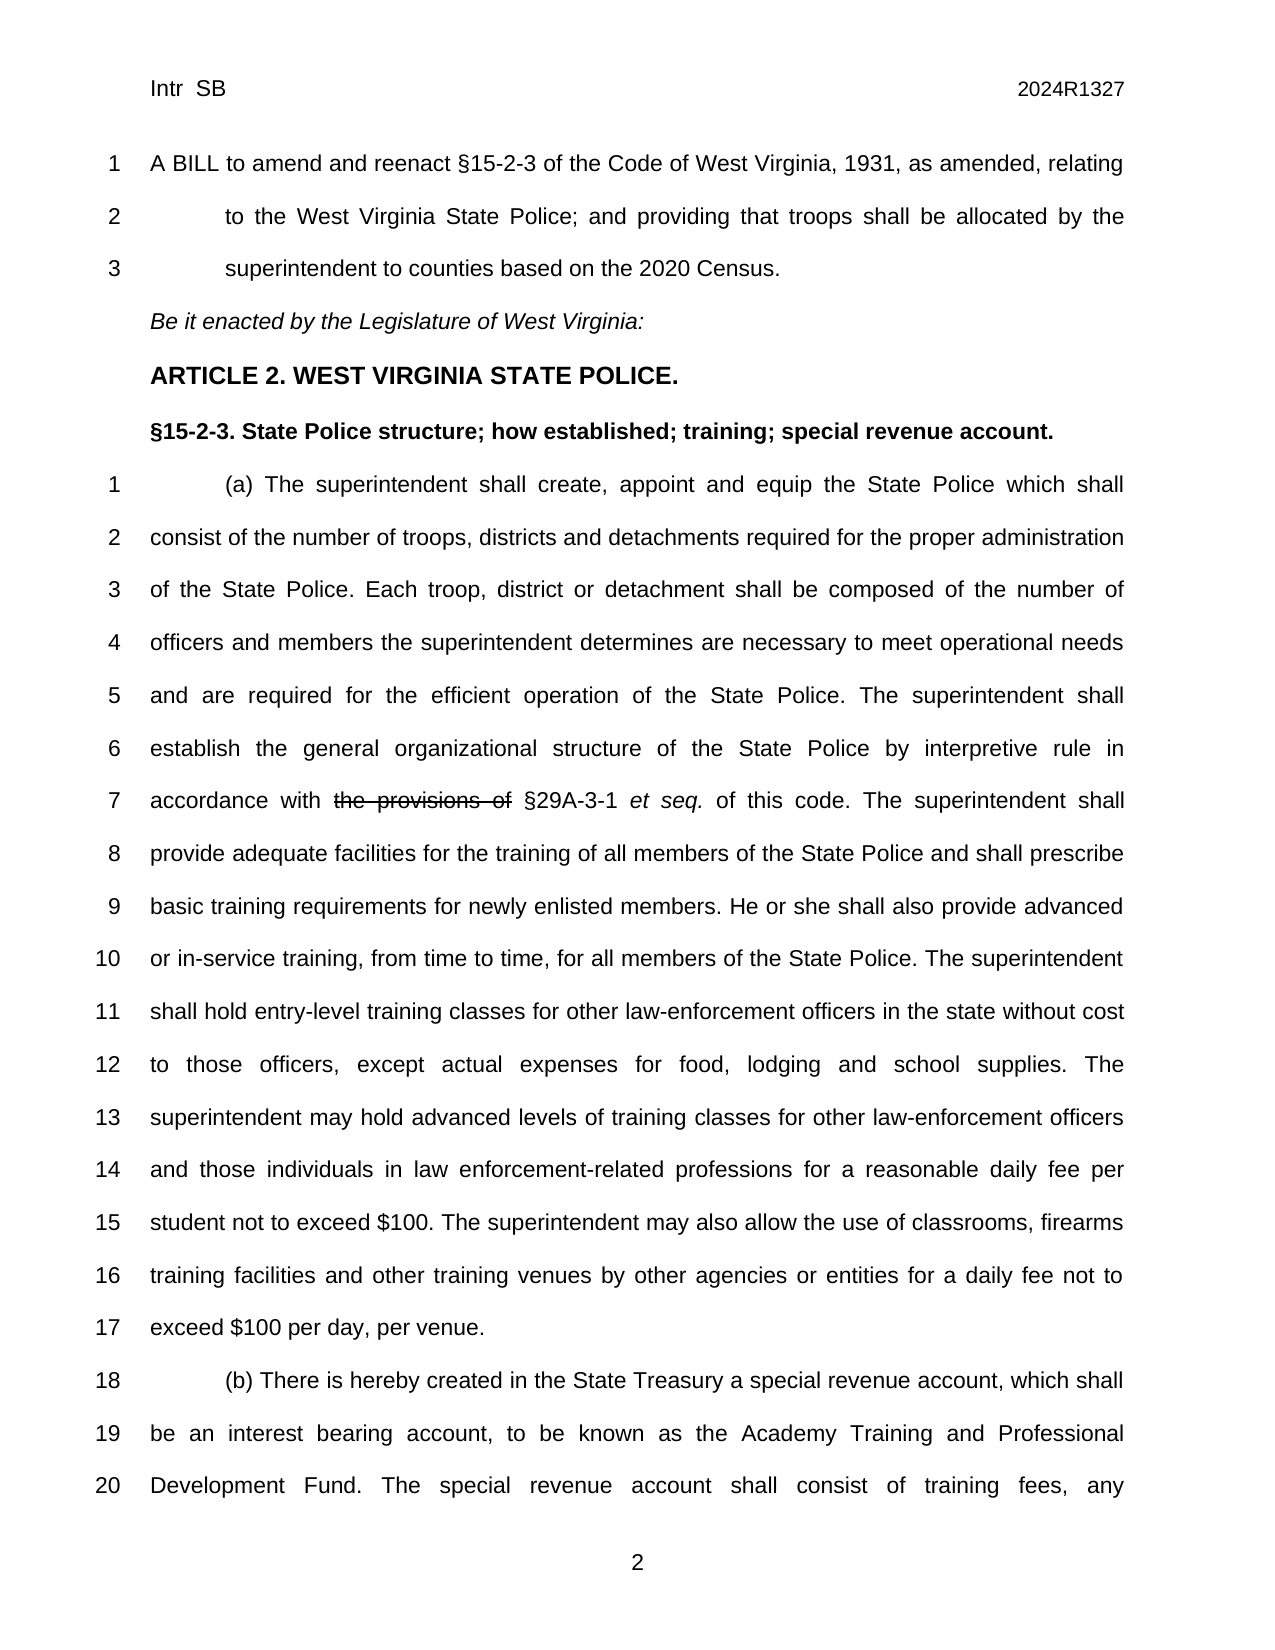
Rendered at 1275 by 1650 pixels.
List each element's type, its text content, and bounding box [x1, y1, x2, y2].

text Be it enacted by the Legislature of West Virginia: [150, 308, 1125, 334]
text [150, 1367, 1125, 1499]
subtitle §15-2-3. State Police structure; how established; training; special revenue account. [150, 418, 1125, 445]
subtitle ARTICLE 2. WEST VIRGINIA STATE POLICE. [150, 361, 1125, 389]
text (a) The superintendent shall create, appoint and equip the State Police which shall consist of the number of troops, districts and detachments required for the proper administration of the State Police. Each troop, district or detachment shall be composed of the number of officers and members the superintendent determines are necessary to meet operational needs and are required for the efficient operation of the State Police. The superintendent shall establish the general organizational structure of the State Police by interpretive rule in accordance with the provisions of §29A-3-1 et seq. of this code. The superintendent shall provide adequate facilities for the training of all members of the State Police and shall prescribe basic training requirements for newly enlisted members. He or she shall also provide advanced or in-service training, from time to time, for all members of the State Police. The superintendent shall hold entry-level training classes for other law-enforcement officers in the state without cost to those officers, except actual expenses for food, lodging and school supplies. The superintendent may hold advanced levels of training classes for other law-enforcement officers and those individuals in law enforcement-related professions for a reasonable daily fee per student not to exceed $100. The superintendent may also allow the use of classrooms, firearms training facilities and other training venues by other agencies or entities for a daily fee not to exceed $100 per day, per venue. [150, 471, 1125, 1341]
title A BILL to amend and reenact §15-2-3 of the Code of West Virginia, 1931, as amended, relating to the West Virginia State Police; and providing that troops shall be allocated by the superintendent to counties based on the 2020 Census. [150, 150, 1125, 282]
